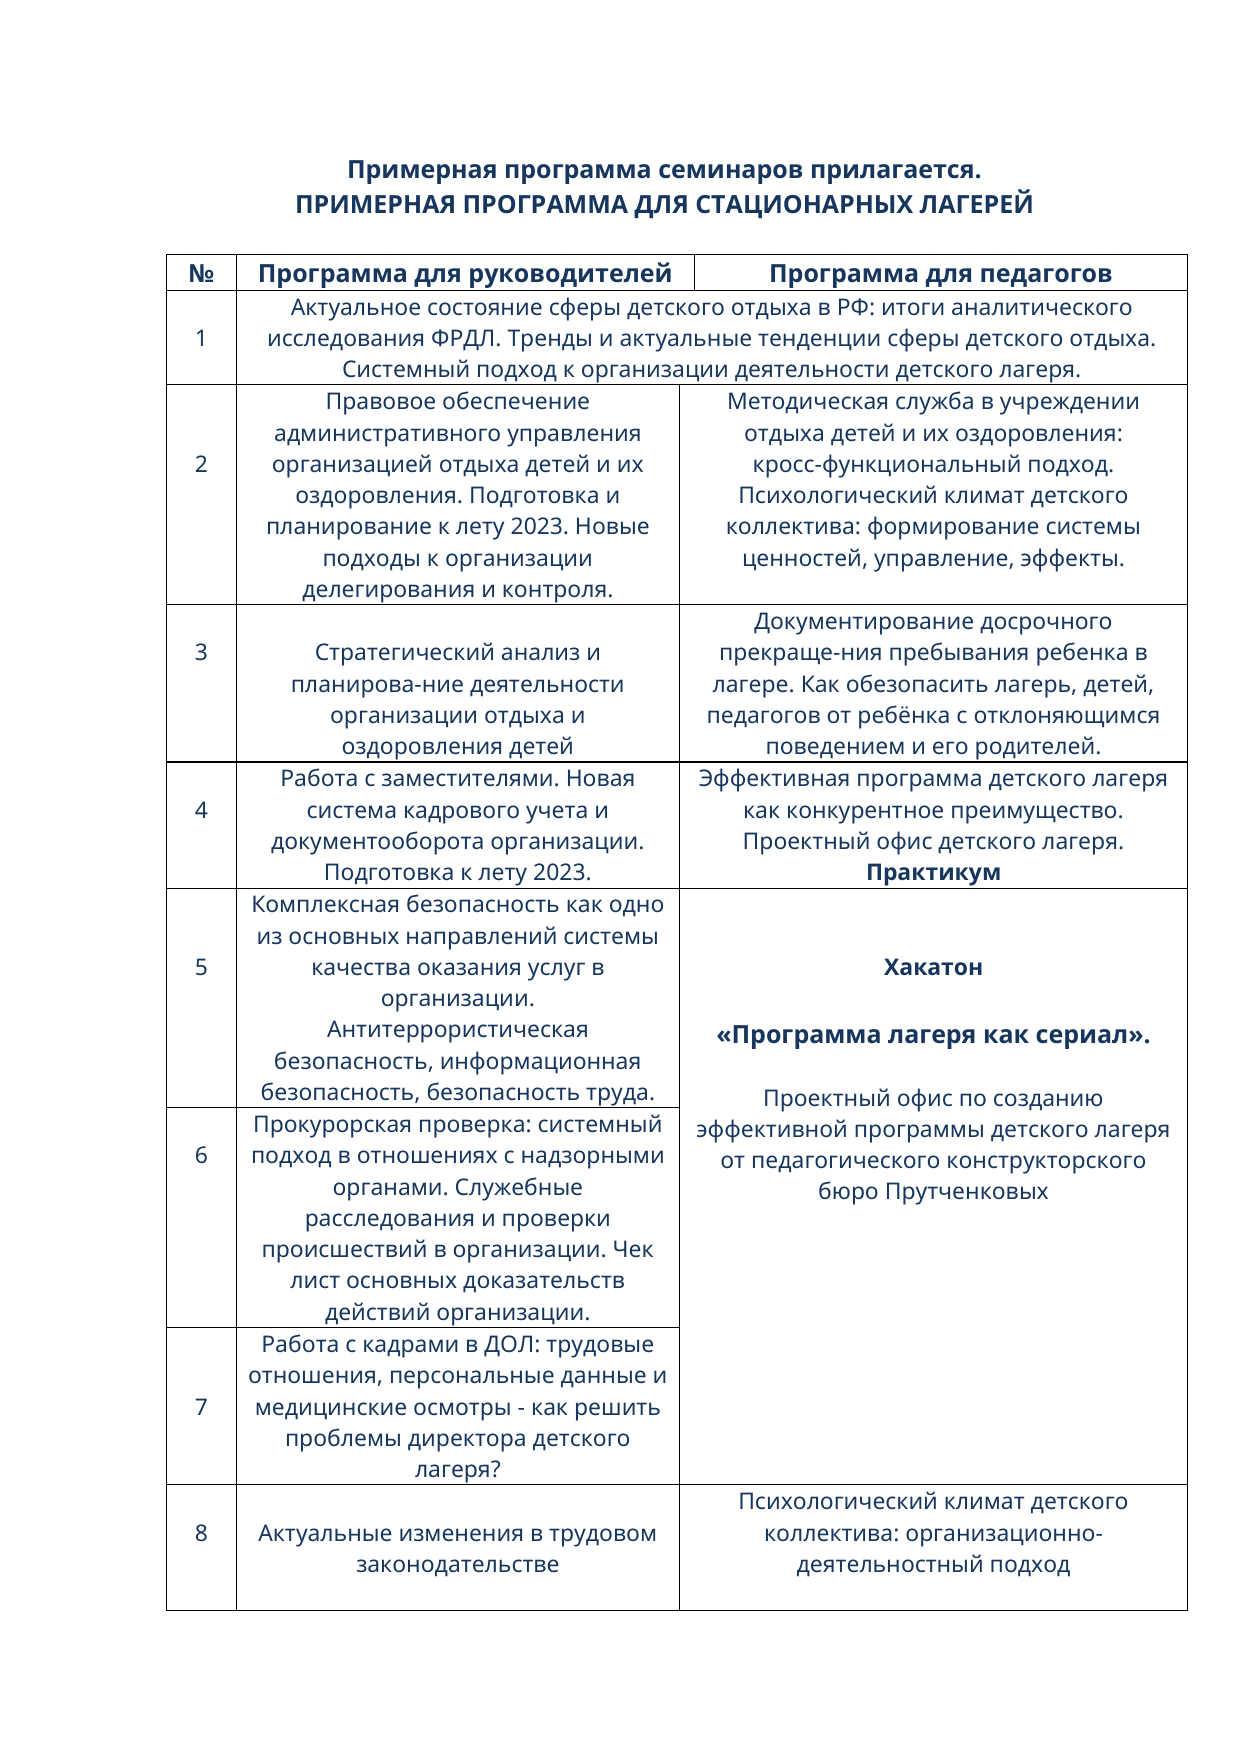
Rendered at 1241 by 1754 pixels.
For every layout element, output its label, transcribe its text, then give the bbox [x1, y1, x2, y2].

table_header № [167, 255, 236, 289]
table_cell 8 [167, 1485, 236, 1610]
table_cell Работа с заместителями. Новая система кадрового учета и документооборота организации. Подготовка к лету 2023. [237, 763, 679, 887]
table_cell Актуальные изменения в трудовом законодательстве [237, 1485, 679, 1610]
table_header Программа для педагогов [695, 255, 1187, 289]
table_cell Эффективная программа детского лагеря как конкурентное преимущество. Проектный офис детского лагеря. Практикум [680, 763, 1187, 887]
table_cell Актуальное состояние сферы детского отдыха в РФ: итоги аналитического исследования ФРДЛ. Тренды и актуальные тенденции сферы детского отдыха. Системный подход к организации деятельности детского лагеря. [237, 291, 1187, 384]
text Примерная программа семинаров прилагается. [177, 152, 1152, 186]
table_cell 7 [167, 1328, 236, 1484]
table_cell 6 [167, 1108, 236, 1327]
table_cell Стратегический анализ и планирова-ние деятельности организации отдыха и оздоровления детей [237, 605, 679, 761]
table_cell Психологический климат детского коллектива: организационно-деятельностный подход [680, 1485, 1187, 1610]
table_cell 2 [167, 385, 236, 604]
table_cell 3 [167, 605, 236, 761]
text ПРИМЕРНАЯ ПРОГРАММА ДЛЯ СТАЦИОНАРНЫХ ЛАГЕРЕЙ [177, 186, 1152, 220]
table_cell Прокурорская проверка: системный подход в отношениях с надзорными органами. Служебные расследования и проверки происшествий в организации. Чек лист основных доказательств действий организации. [237, 1108, 679, 1327]
table_cell Хакатон «Программа лагеря как сериал». Проектный офис по созданию эффективной программы детского лагеря от педагогического конструкторского бюро Прутченковых [680, 889, 1187, 1484]
table_cell Документирование досрочного прекраще-ния пребывания ребенка в лагере. Как обезопасить лагерь, детей, педагогов от ребёнка с отклоняющимся поведением и его родителей. [680, 605, 1187, 761]
table_cell 4 [167, 763, 236, 887]
table_cell Работа с кадрами в ДОЛ: трудовые отношения, персональные данные и медицинские осмотры - как решить проблемы директора детского лагеря? [237, 1328, 679, 1484]
table_cell Комплексная безопасность как одно из основных направлений системы качества оказания услуг в организации. Антитеррористическая безопасность, информационная безопасность, безопасность труда. [237, 889, 679, 1107]
table_cell 1 [167, 291, 236, 384]
table_cell Правовое обеспечение административного управления организацией отдыха детей и их оздоровления. Подготовка и планирование к лету 2023. Новые подходы к организации делегирования и контроля. [237, 385, 679, 604]
table_cell 5 [167, 889, 236, 1107]
table_header Программа для руководителей [237, 255, 694, 289]
table_cell Методическая служба в учреждении отдыха детей и их оздоровления: кросс-функциональный подход. Психологический климат детского коллектива: формирование системы ценностей, управление, эффекты. [680, 385, 1187, 604]
